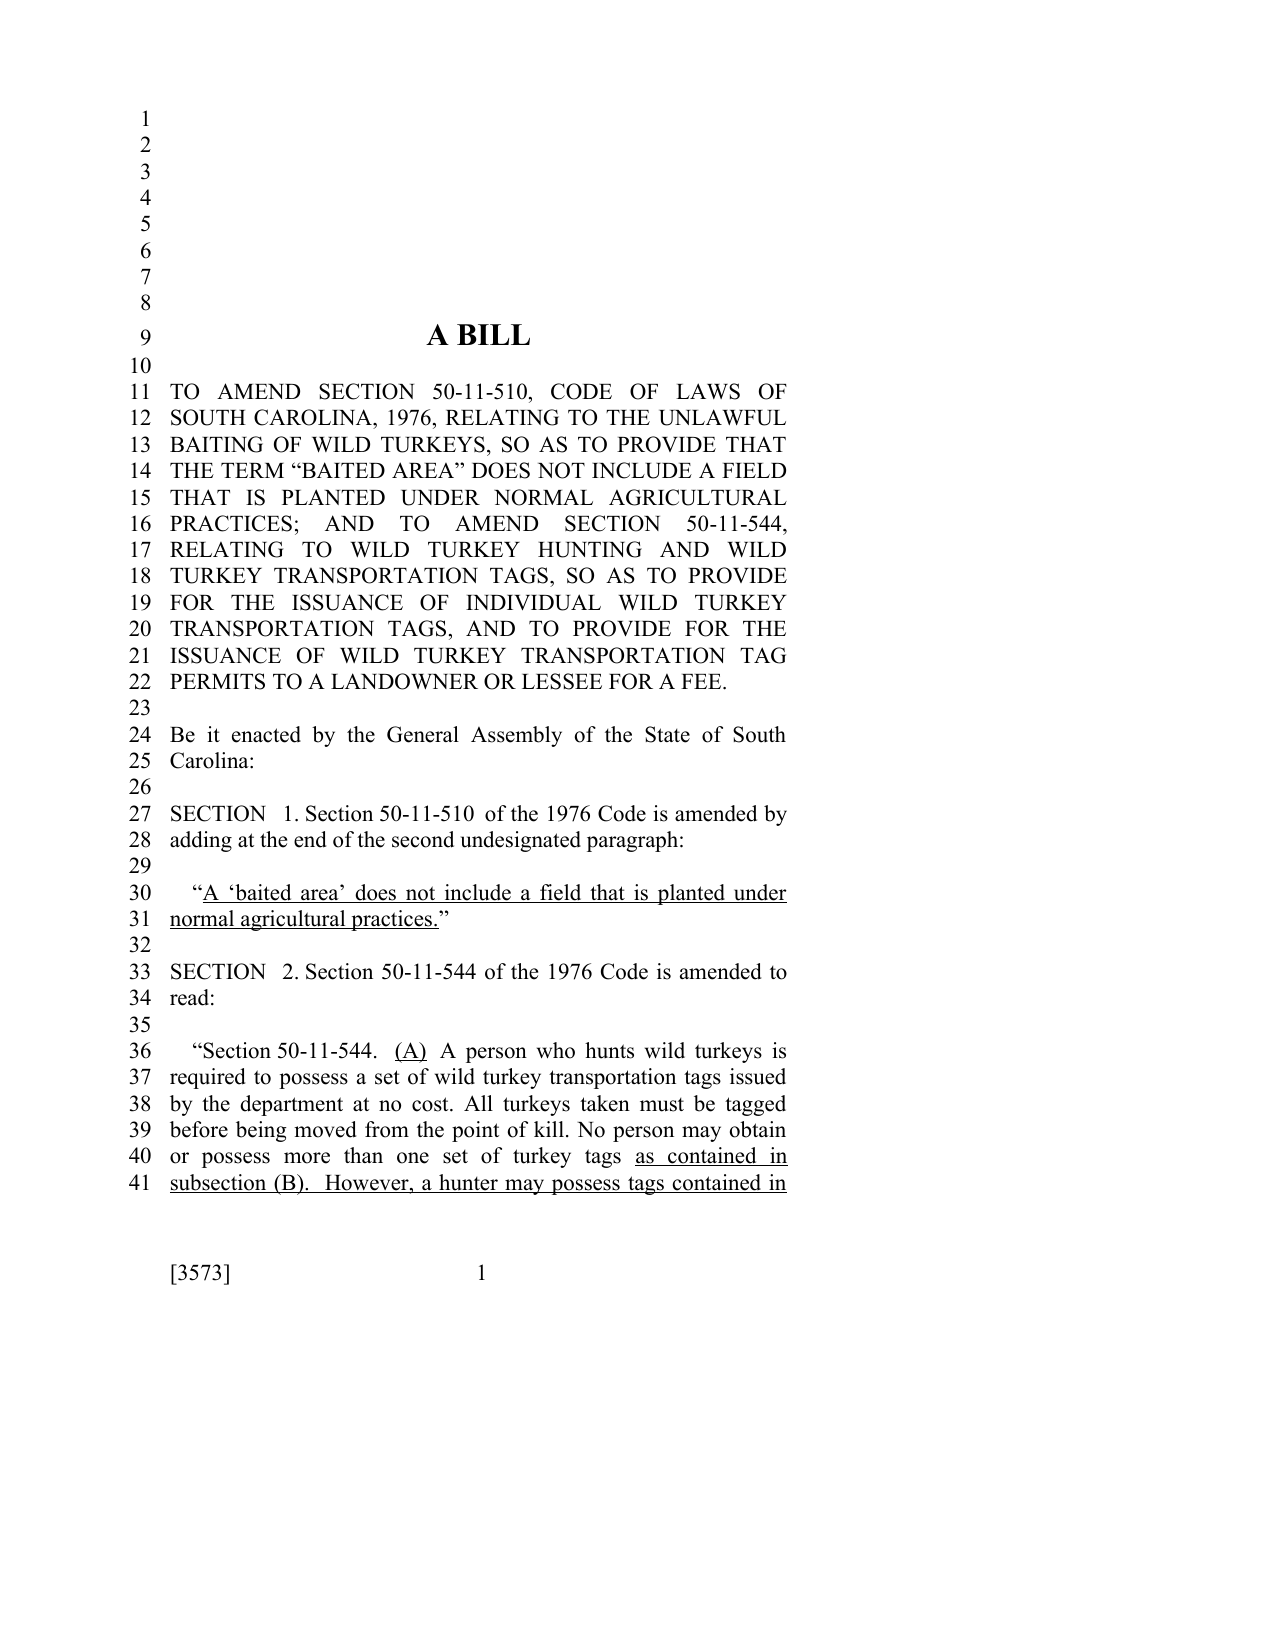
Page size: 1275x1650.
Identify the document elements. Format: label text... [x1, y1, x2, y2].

text TO AMEND SECTION 50-11-510, CODE OF LAWS OF SOUTH CAROLINA, 1976, RELATING TO THE UNLAWFUL BAITING OF WILD TURKEYS, SO AS TO PROVIDE THAT THE TERM “BAITED AREA” DOES NOT INCLUDE A FIELD THAT IS PLANTED UNDER NORMAL AGRICULTURAL PRACTICES; AND TO AMEND SECTION 50-11-544, RELATING TO WILD TURKEY HUNTING AND WILD TURKEY TRANSPORTATION TAGS, SO AS TO PROVIDE FOR THE ISSUANCE OF INDIVIDUAL WILD TURKEY TRANSPORTATION TAGS, AND TO PROVIDE FOR THE ISSUANCE OF WILD TURKEY TRANSPORTATION TAG PERMITS TO A LANDOWNER OR LESSEE FOR A FEE. [169, 378, 787, 694]
text SECTION 2. Section 50-11-544 of the 1976 Code is amended to read: [169, 958, 787, 1011]
text A BILL [169, 316, 787, 352]
text SECTION 1. Section 50-11-510 of the 1976 Code is amended by adding at the end of the second undesignated paragraph: [169, 800, 787, 852]
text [169, 1037, 787, 1192]
text “A ‘baited area’ does not include a field that is planted under normal agricultural practices.” [169, 879, 787, 932]
text Be it enacted by the General Assembly of the State of South Carolina: [169, 721, 787, 773]
